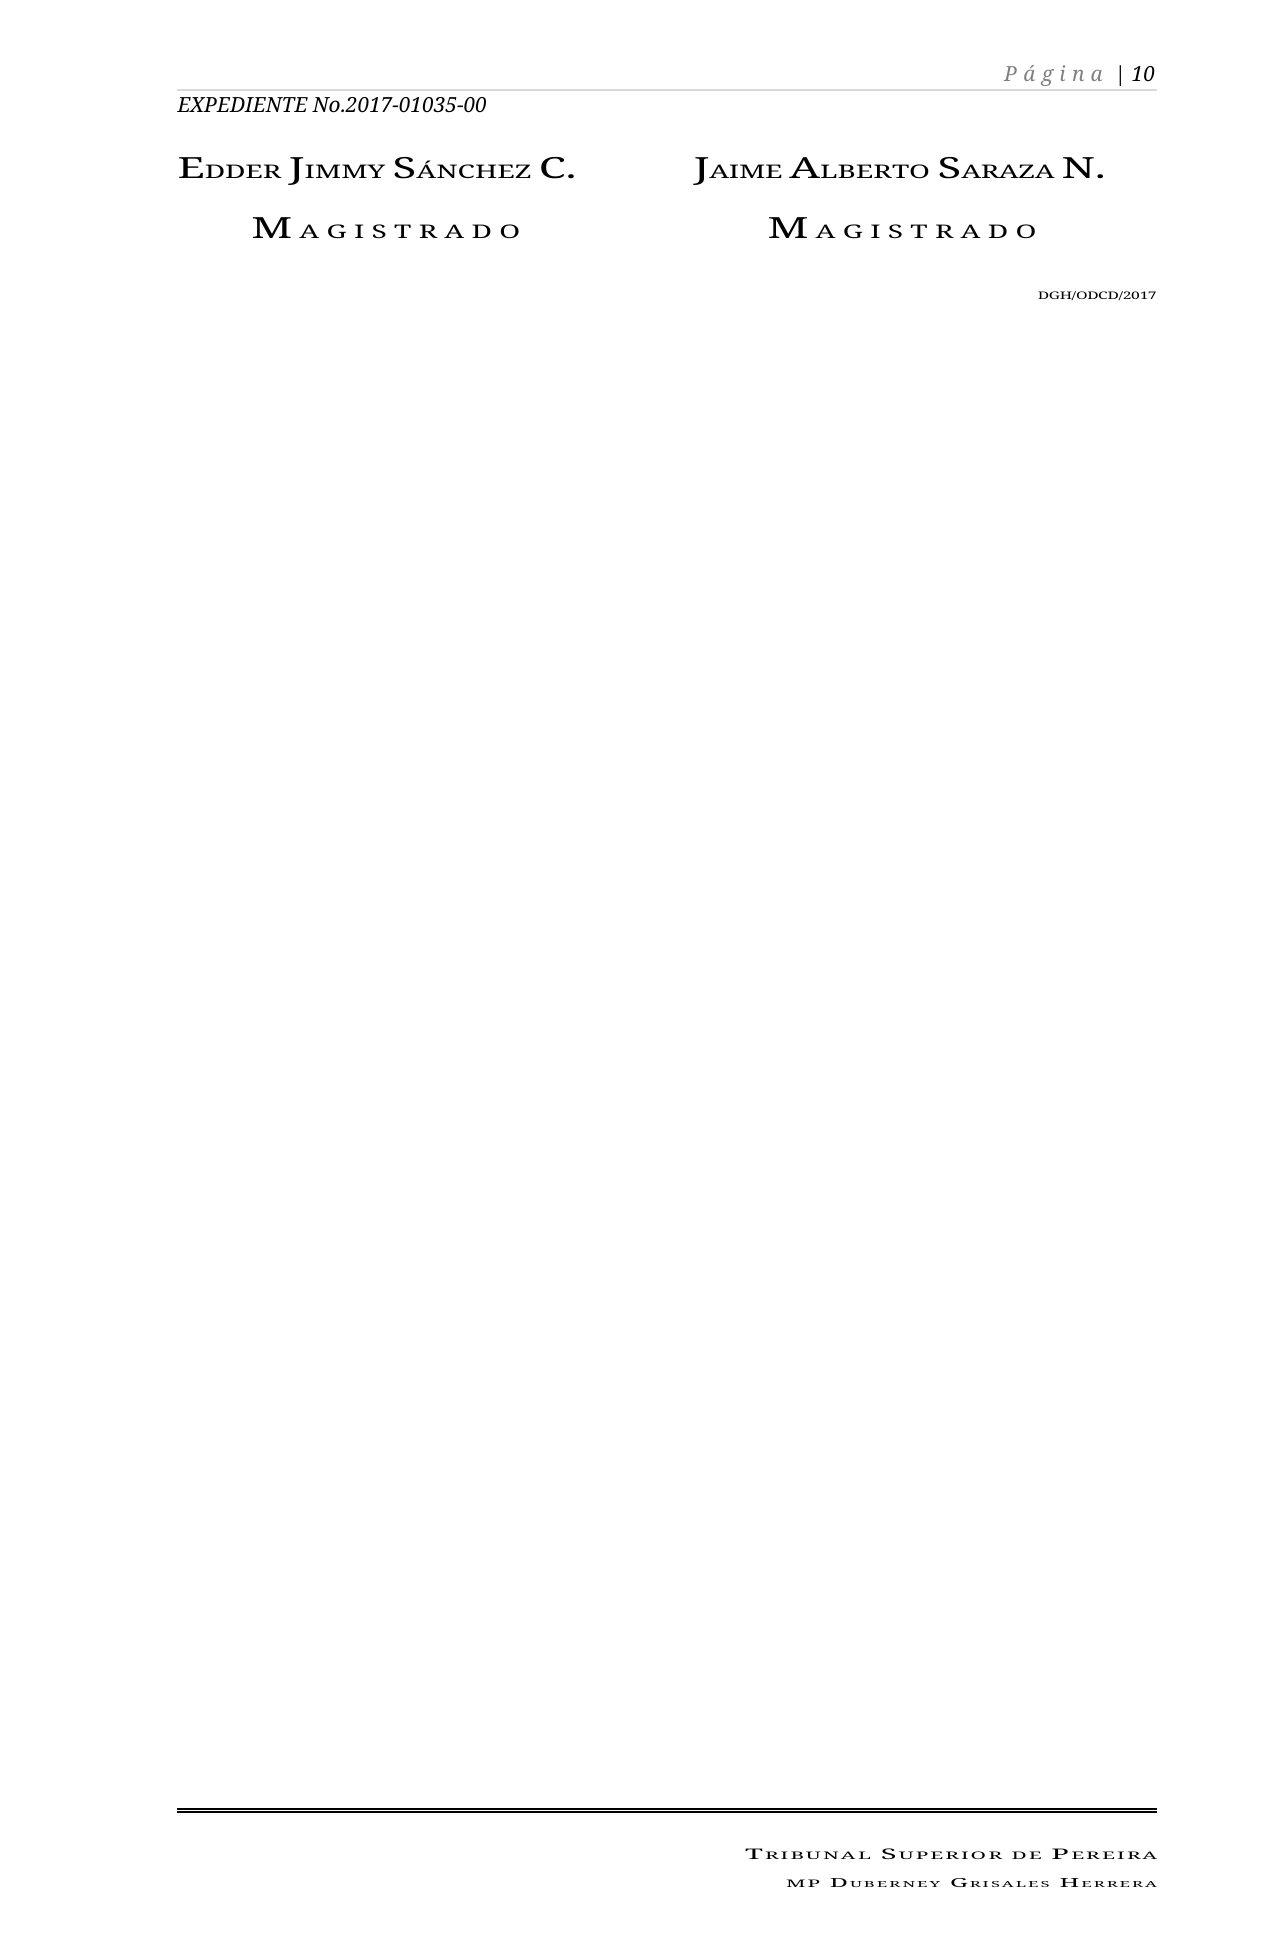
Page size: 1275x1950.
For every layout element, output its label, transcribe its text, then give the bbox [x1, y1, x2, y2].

text DGH/ODCD/2017 [177, 288, 1157, 302]
text EDDER JIMMY SÁNCHEZ C. JAIME ALBERTO SARAZA N. [177, 148, 1157, 187]
text M A G I S T R A D O M A G I S T R A D O [177, 207, 1157, 247]
